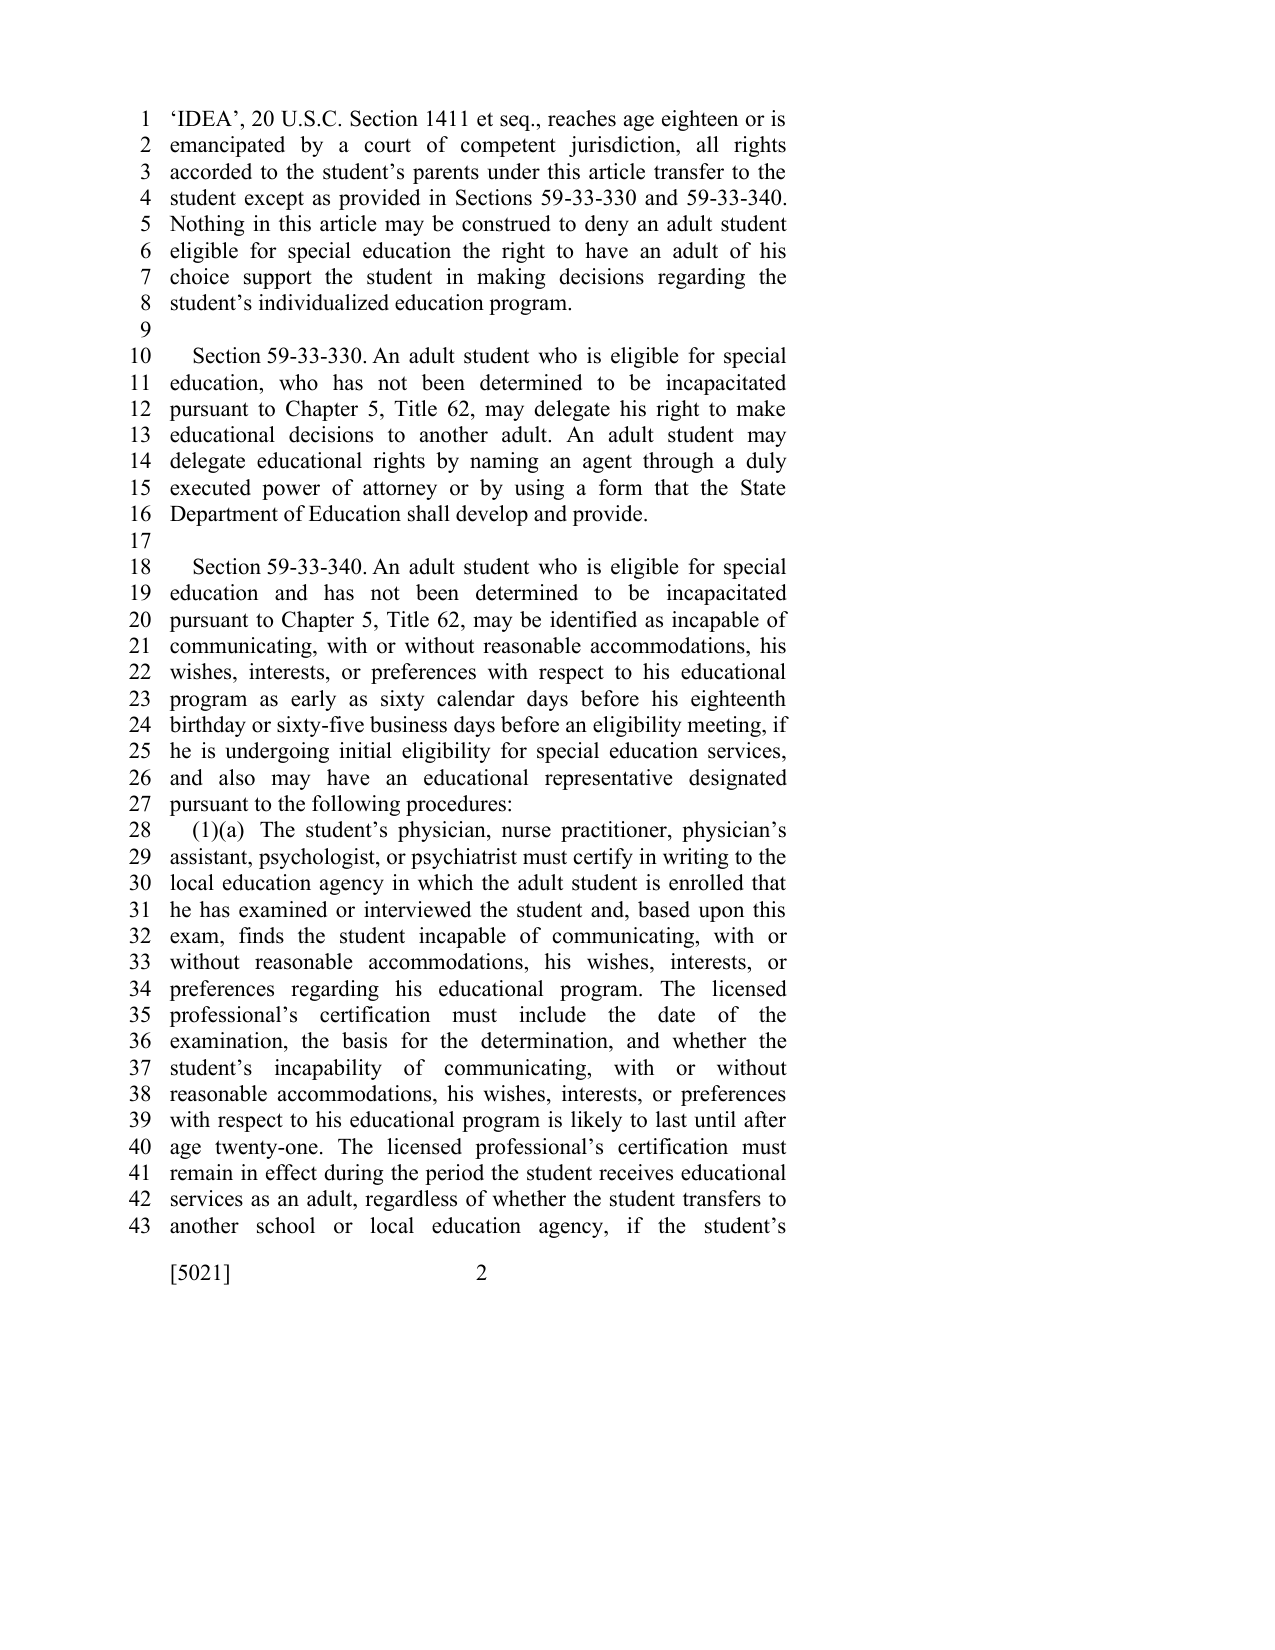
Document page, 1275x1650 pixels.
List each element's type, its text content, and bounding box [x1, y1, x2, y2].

text Section 59-33-340. An adult student who is eligible for special education and has not been determined to be incapacitated pursuant to Chapter 5, Title 62, may be identified as incapable of communicating, with or without reasonable accommodations, his wishes, interests, or preferences with respect to his educational program as early as sixty calendar days before his eighteenth birthday or sixty-five business days before an eligibility meeting, if he is undergoing initial eligibility for special education services, and also may have an educational representative designated pursuant to the following procedures: [169, 553, 787, 817]
text Section 59-33-330. An adult student who is eligible for special education, who has not been determined to be incapacitated pursuant to Chapter 5, Title 62, may delegate his right to make educational decisions to another adult. An adult student may delegate educational rights by naming an agent through a duly executed power of attorney or by using a form that the State Department of Education shall develop and provide. [169, 342, 787, 527]
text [169, 105, 787, 316]
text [169, 817, 787, 1238]
